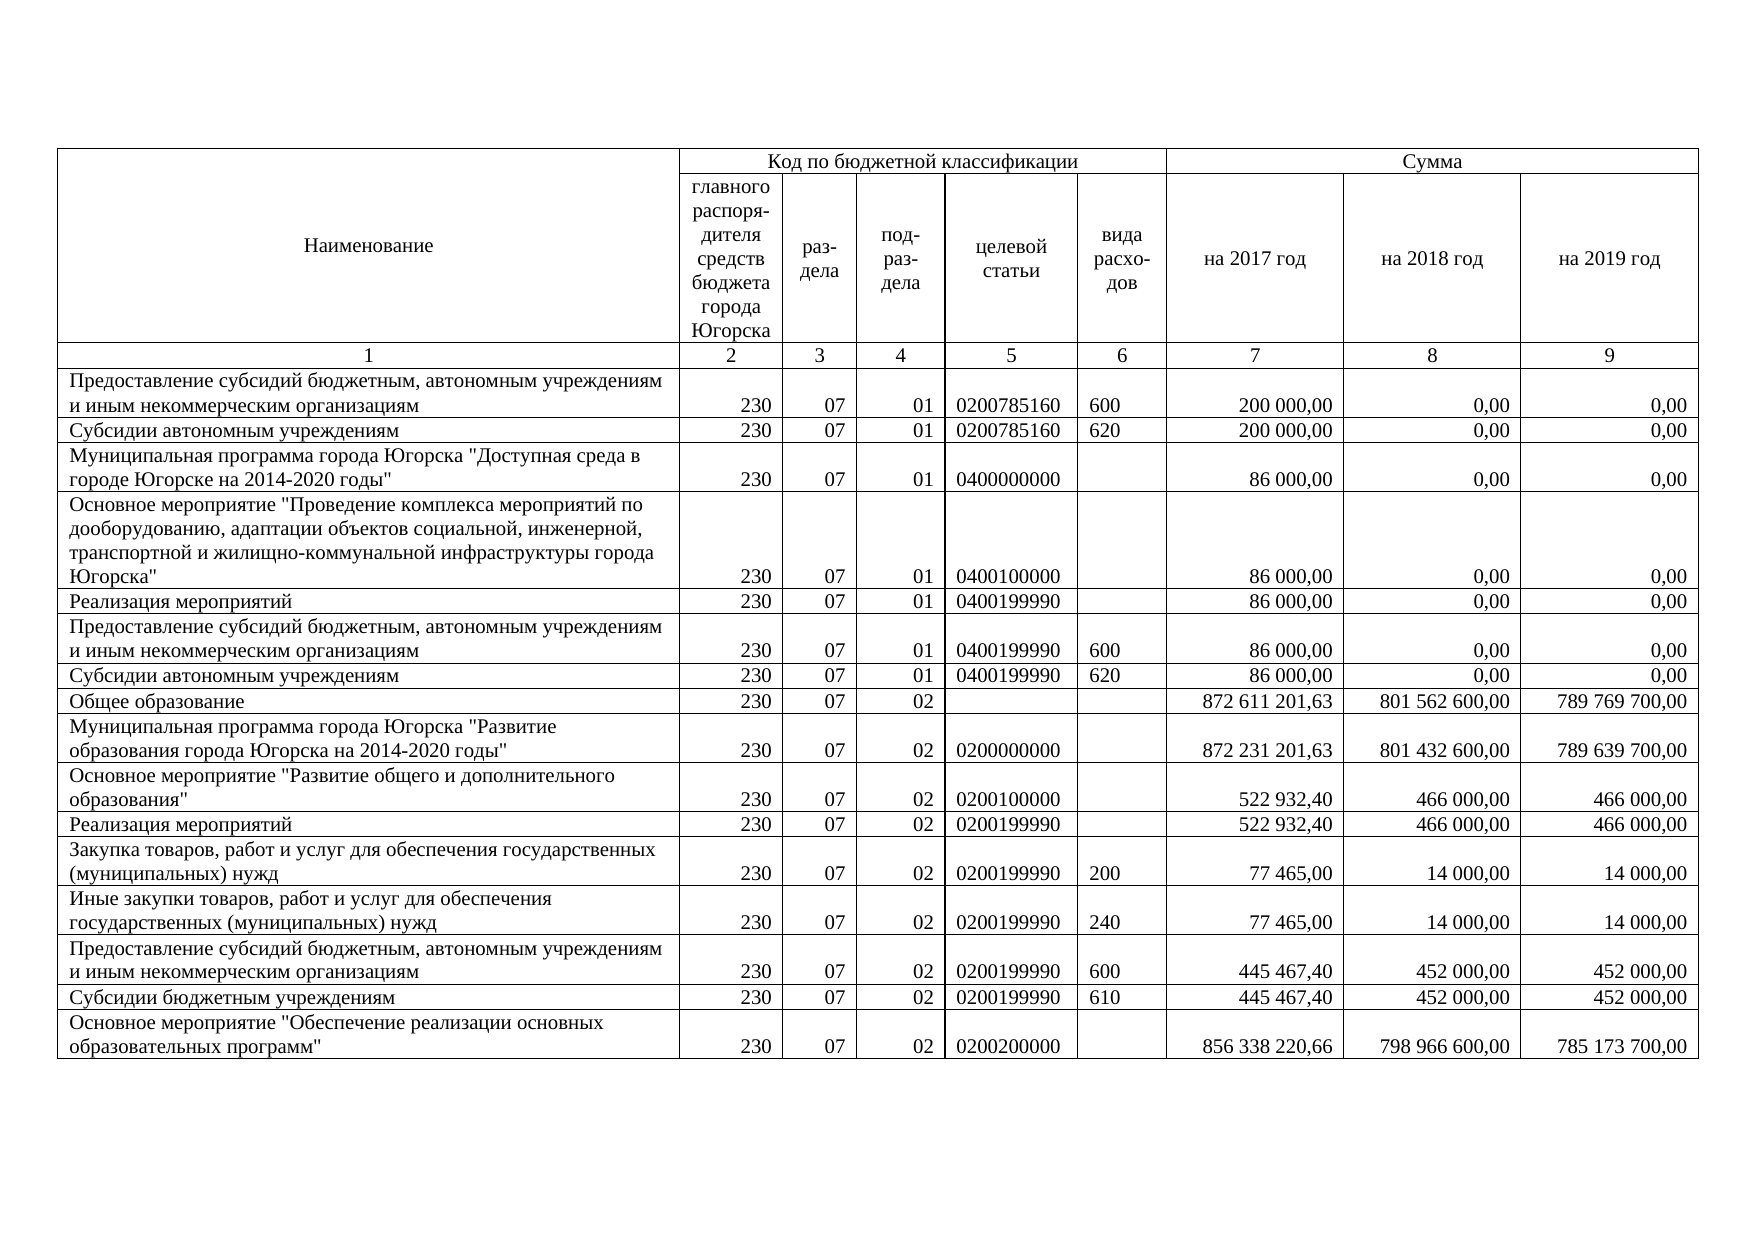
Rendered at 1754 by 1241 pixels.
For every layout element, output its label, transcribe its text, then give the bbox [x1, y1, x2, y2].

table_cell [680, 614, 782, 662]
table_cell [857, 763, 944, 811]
table_cell 9 [1521, 343, 1698, 367]
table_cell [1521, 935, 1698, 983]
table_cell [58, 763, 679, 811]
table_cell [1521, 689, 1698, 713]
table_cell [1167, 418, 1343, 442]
table_cell на 2018 год [1344, 174, 1520, 342]
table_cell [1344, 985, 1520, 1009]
table_header Код по бюджетной классификации [680, 149, 1166, 173]
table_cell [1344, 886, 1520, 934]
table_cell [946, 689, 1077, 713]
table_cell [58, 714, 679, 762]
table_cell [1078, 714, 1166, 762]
table_cell на 2019 год [1521, 174, 1698, 342]
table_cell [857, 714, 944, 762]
table_cell раз-дела [783, 174, 856, 342]
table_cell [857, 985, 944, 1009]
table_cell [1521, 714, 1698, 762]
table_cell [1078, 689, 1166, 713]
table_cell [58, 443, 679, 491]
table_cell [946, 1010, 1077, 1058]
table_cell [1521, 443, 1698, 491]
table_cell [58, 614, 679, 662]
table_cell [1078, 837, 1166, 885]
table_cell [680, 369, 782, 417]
table_cell 7 [1167, 343, 1343, 367]
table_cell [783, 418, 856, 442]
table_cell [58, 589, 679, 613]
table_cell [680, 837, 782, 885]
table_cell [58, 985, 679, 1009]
table_cell 8 [1344, 343, 1520, 367]
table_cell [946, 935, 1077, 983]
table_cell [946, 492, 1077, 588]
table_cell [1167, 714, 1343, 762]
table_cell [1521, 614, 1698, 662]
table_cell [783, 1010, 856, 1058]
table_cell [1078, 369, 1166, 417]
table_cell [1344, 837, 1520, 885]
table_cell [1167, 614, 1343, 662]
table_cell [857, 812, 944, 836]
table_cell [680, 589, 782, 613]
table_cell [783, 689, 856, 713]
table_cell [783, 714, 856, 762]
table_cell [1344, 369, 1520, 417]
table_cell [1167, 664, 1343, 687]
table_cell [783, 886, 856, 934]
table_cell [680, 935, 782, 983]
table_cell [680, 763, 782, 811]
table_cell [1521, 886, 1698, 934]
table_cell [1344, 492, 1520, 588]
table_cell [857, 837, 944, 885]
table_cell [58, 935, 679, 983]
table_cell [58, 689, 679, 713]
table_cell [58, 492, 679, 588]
table_cell главного распоря-дителя средств бюджета города Югорска [680, 174, 782, 342]
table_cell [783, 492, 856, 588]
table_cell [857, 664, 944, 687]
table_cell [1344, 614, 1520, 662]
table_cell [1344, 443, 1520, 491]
table_cell вида расхо-дов [1078, 174, 1166, 342]
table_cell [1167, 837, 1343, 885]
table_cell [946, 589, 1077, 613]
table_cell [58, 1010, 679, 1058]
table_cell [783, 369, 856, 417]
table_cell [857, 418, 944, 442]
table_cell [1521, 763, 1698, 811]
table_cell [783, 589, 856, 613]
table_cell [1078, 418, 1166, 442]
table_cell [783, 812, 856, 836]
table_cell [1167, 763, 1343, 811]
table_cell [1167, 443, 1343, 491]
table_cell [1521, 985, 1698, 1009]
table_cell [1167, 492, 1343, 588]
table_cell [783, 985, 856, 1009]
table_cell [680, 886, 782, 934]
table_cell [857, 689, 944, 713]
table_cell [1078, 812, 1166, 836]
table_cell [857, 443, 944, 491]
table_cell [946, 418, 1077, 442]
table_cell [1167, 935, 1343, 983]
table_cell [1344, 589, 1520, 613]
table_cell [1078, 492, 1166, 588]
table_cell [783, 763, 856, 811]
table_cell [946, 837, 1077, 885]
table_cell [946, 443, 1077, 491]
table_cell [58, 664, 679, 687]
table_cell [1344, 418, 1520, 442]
table_cell 1 [58, 343, 679, 367]
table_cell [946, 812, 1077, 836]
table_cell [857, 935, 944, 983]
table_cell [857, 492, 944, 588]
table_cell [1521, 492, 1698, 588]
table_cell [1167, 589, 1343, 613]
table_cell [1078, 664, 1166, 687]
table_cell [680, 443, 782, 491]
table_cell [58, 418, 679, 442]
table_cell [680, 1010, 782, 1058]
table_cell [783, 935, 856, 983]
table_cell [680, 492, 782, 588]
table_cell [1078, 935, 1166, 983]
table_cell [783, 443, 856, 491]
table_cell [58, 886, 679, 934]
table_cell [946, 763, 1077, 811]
table_cell на 2017 год [1167, 174, 1343, 342]
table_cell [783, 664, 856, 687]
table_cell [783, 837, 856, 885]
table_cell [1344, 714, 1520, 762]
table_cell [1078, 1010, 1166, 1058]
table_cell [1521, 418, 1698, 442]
table_cell 2 [680, 343, 782, 367]
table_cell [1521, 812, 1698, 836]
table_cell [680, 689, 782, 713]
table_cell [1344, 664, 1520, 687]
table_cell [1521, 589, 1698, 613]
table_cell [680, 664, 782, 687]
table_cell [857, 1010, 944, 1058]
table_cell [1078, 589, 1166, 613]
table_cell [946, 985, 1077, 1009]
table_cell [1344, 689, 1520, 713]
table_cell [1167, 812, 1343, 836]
table_cell целевой статьи [946, 174, 1077, 342]
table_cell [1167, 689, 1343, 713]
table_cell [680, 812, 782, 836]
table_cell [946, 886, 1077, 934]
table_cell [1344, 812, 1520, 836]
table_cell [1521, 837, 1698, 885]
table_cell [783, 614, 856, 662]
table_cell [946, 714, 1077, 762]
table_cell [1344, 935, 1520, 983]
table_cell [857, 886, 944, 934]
table_header Сумма [1167, 149, 1698, 173]
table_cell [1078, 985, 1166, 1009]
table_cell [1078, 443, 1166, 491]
table_cell 5 [946, 343, 1077, 367]
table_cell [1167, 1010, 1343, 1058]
table_cell 6 [1078, 343, 1166, 367]
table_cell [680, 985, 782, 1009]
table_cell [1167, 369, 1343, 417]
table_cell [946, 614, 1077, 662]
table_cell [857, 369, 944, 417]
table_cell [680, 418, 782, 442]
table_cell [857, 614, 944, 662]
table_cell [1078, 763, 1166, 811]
table_cell 3 [783, 343, 856, 367]
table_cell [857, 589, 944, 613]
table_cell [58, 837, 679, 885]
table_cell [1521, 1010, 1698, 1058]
table_cell 4 [857, 343, 944, 367]
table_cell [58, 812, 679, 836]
table_cell под-раз-дела [857, 174, 944, 342]
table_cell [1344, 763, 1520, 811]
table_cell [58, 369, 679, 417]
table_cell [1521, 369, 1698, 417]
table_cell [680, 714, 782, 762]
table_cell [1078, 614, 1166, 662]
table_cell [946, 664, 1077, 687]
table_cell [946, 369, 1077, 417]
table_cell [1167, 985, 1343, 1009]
table_header Наименование [58, 149, 679, 342]
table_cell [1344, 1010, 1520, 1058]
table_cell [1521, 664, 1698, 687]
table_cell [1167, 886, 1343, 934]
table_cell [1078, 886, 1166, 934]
